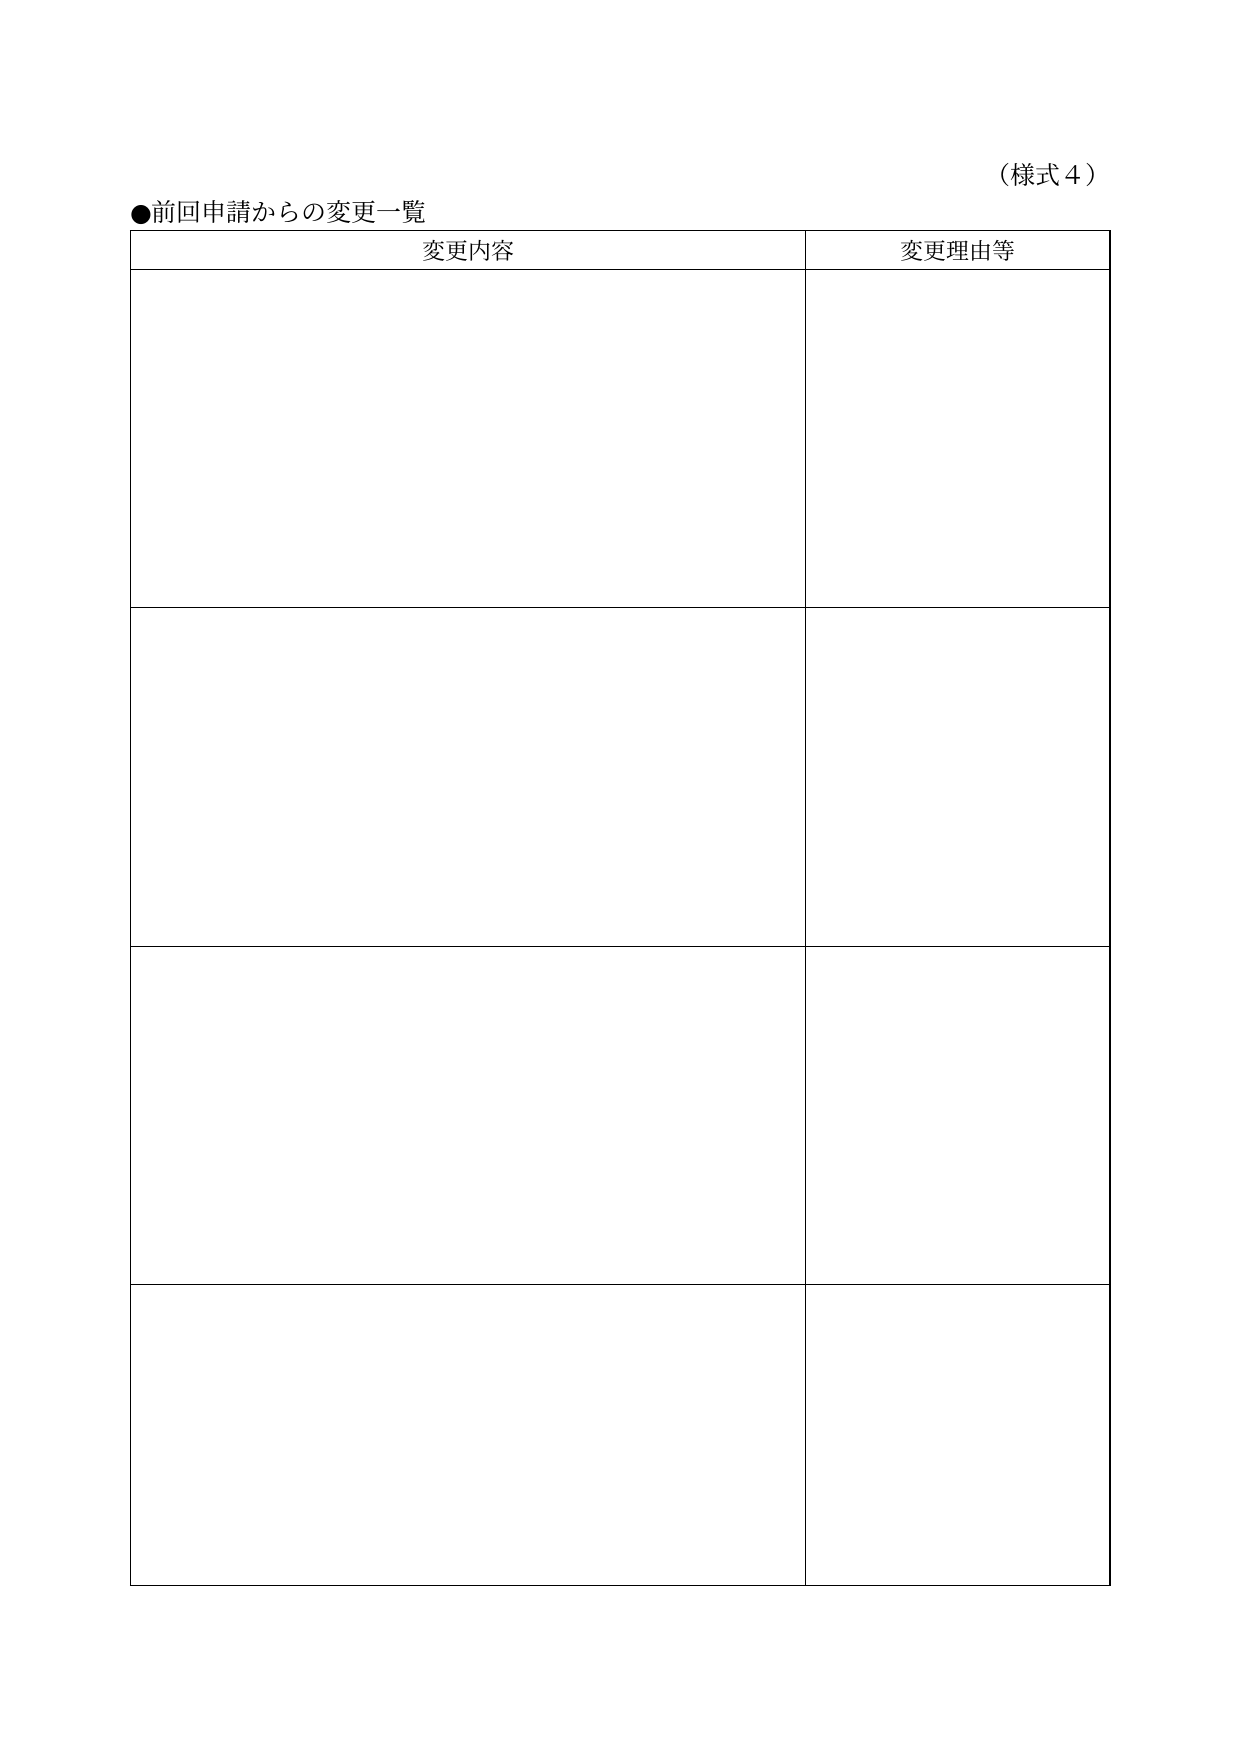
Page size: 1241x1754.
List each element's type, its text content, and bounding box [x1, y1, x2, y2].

table_header 変更理由等 [806, 231, 1109, 268]
table_cell [806, 270, 1109, 607]
table_cell [131, 947, 805, 1284]
table_header 変更内容 [131, 231, 805, 268]
table_cell [806, 947, 1109, 1284]
table_cell [806, 1285, 1109, 1585]
text ●前回申請からの変更一覧 [130, 192, 1110, 230]
table_cell [806, 608, 1109, 946]
table_cell [131, 1285, 805, 1585]
table_cell [131, 270, 805, 607]
text （様式４） [130, 155, 1110, 192]
table_cell [131, 608, 805, 946]
